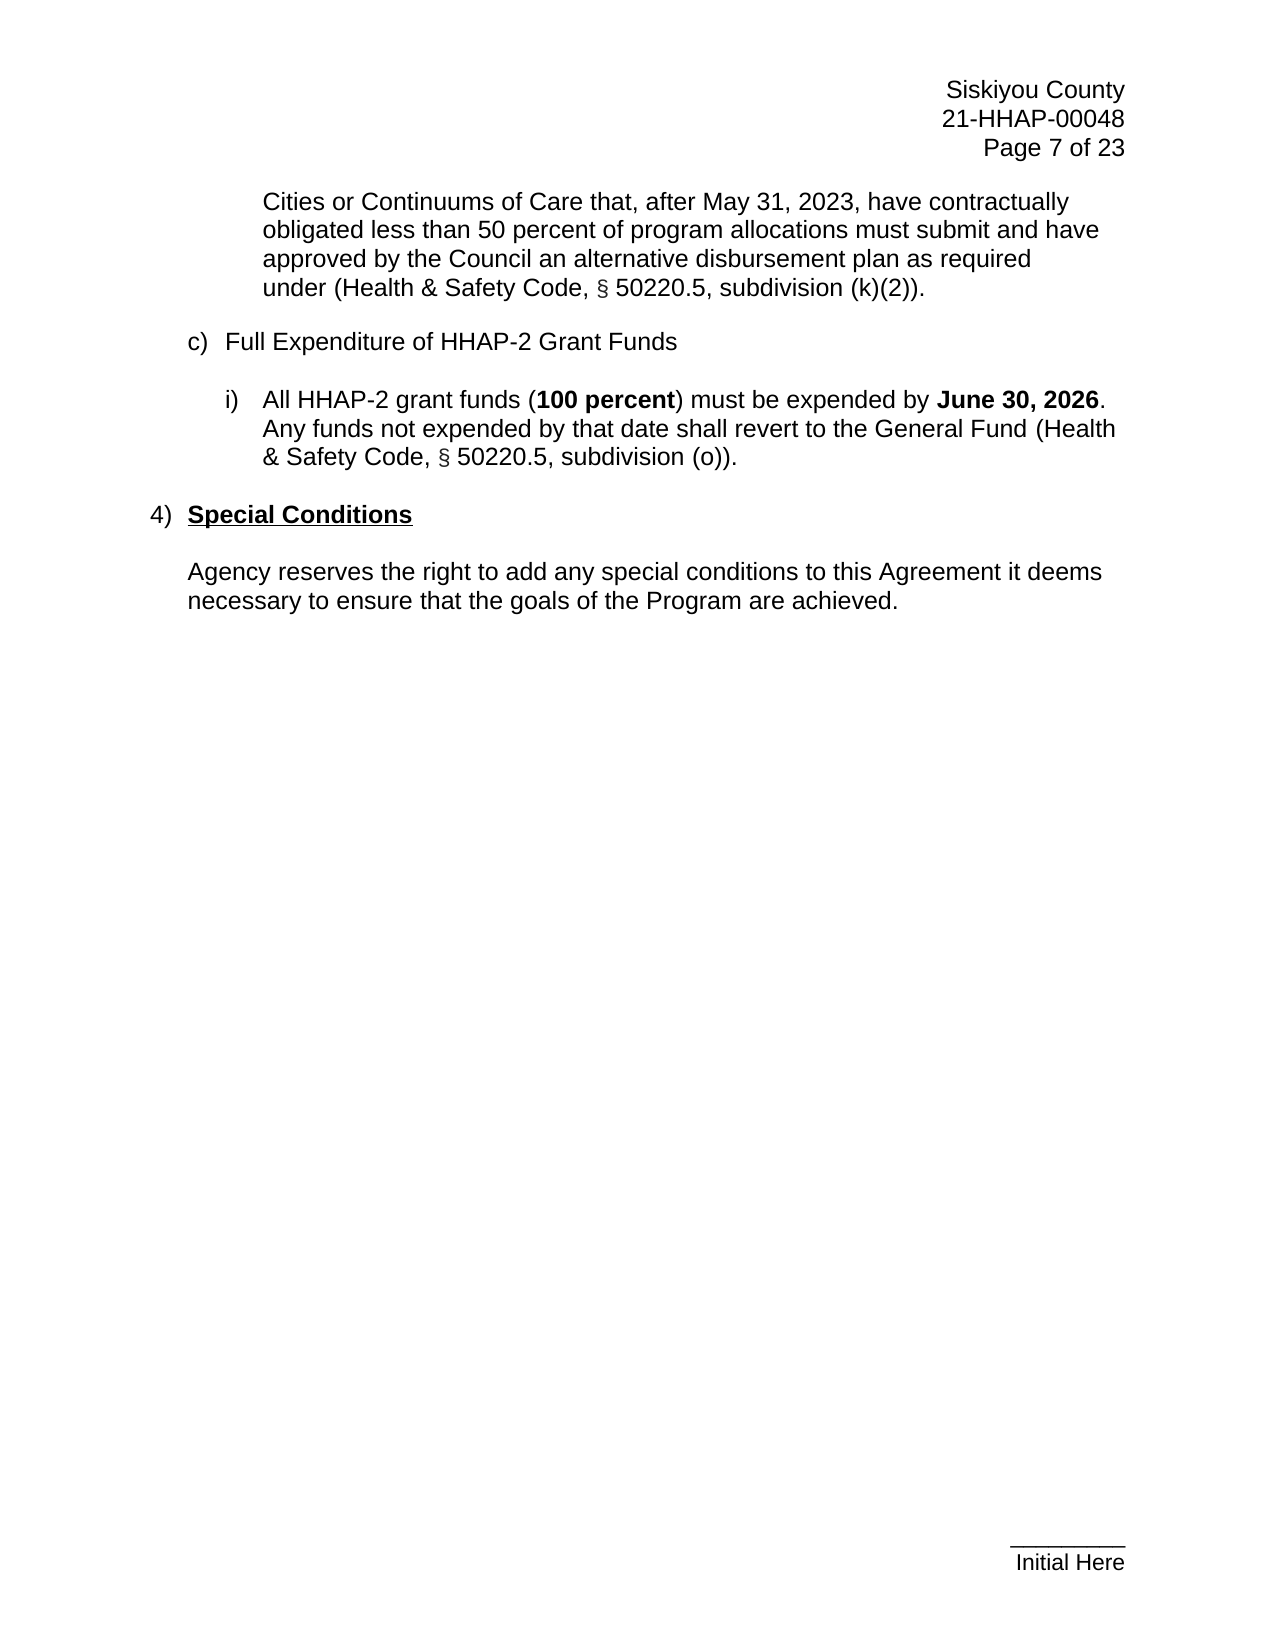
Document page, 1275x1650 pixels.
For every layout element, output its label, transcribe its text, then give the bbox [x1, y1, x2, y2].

text Agency reserves the right to add any special conditions to this Agreement it deems necessary to ensure that the goals of the Program are achieved. [187, 557, 1125, 615]
text Cities or Continuums of Care that, after May 31, 2023, have contractually obligated less than 50 percent of program allocations must submit and have approved by the Council an alternative disbursement plan as required under (Health & Safety Code, § 50220.5, subdivision (k)(2)). [262, 187, 1125, 302]
list Special Conditions [150, 500, 1125, 528]
list Full Expenditure of HHAP-2 Grant Funds [187, 327, 1125, 356]
list All HHAP-2 grant funds (100 percent) must be expended by June 30, 2026. Any funds not expended by that date shall revert to the General Fund (Health & Safety Code, § 50220.5, subdivision (o)). [225, 385, 1125, 471]
